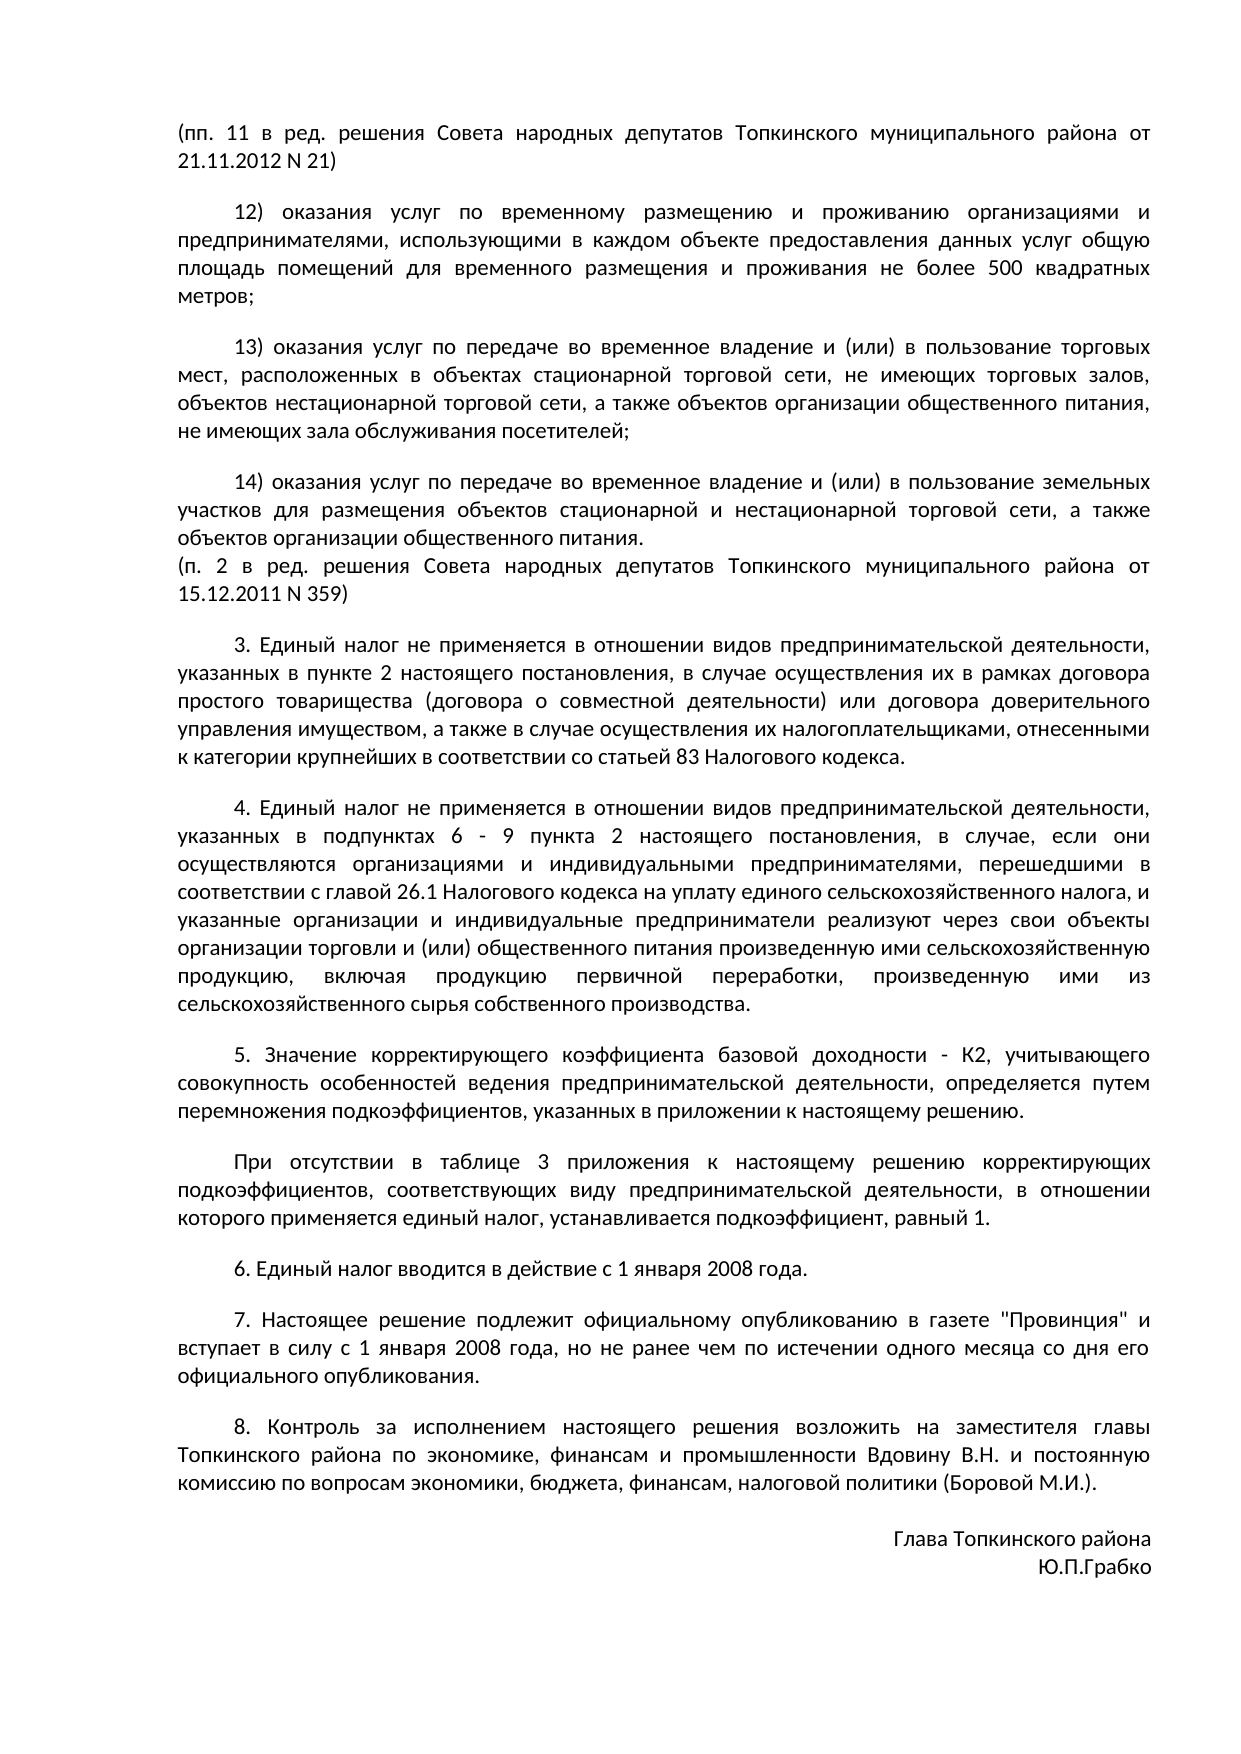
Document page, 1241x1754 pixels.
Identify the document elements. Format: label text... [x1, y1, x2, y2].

text 6. Единый налог вводится в действие с 1 января 2008 года. [177, 1254, 1152, 1282]
text 5. Значение корректирующего коэффициента базовой доходности - К2, учитывающего совокупность особенностей ведения предпринимательской деятельности, определяется путем перемножения подкоэффициентов, указанных в приложении к настоящему решению. [177, 1040, 1152, 1124]
text 7. Настоящее решение подлежит официальному опубликованию в газете "Провинция" и вступает в силу с 1 января 2008 года, но не ранее чем по истечении одного месяца со дня его официального опубликования. [177, 1305, 1152, 1389]
text Ю.П.Грабко [177, 1552, 1152, 1580]
text 13) оказания услуг по передаче во временное владение и (или) в пользование торговых мест, расположенных в объектах стационарной торговой сети, не имеющих торговых залов, объектов нестационарной торговой сети, а также объектов организации общественного питания, не имеющих зала обслуживания посетителей; [177, 332, 1152, 444]
text 3. Единый налог не применяется в отношении видов предпринимательской деятельности, указанных в пункте 2 настоящего постановления, в случае осуществления их в рамках договора простого товарищества (договора о совместной деятельности) или договора доверительного управления имуществом, а также в случае осуществления их налогоплательщиками, отнесенными к категории крупнейших в соответствии со статьей 83 Налогового кодекса. [177, 630, 1152, 770]
text Глава Топкинского района [177, 1524, 1152, 1552]
text 8. Контроль за исполнением настоящего решения возложить на заместителя главы Топкинского района по экономике, финансам и промышленности Вдовину В.Н. и постоянную комиссию по вопросам экономики, бюджета, финансам, налоговой политики (Боровой М.И.). [177, 1412, 1152, 1496]
text (п. 2 в ред. решения Совета народных депутатов Топкинского муниципального района от 15.12.2011 N 359) [177, 551, 1152, 607]
text 4. Единый налог не применяется в отношении видов предпринимательской деятельности, указанных в подпунктах 6 - 9 пункта 2 настоящего постановления, в случае, если они осуществляются организациями и индивидуальными предпринимателями, перешедшими в соответствии с главой 26.1 Налогового кодекса на уплату единого сельскохозяйственного налога, и указанные организации и индивидуальные предприниматели реализуют через свои объекты организации торговли и (или) общественного питания произведенную ими сельскохозяйственную продукцию, включая продукцию первичной переработки, произведенную ими из сельскохозяйственного сырья собственного производства. [177, 793, 1152, 1017]
text (пп. 11 в ред. решения Совета народных депутатов Топкинского муниципального района от 21.11.2012 N 21) [177, 118, 1152, 174]
text 14) оказания услуг по передаче во временное владение и (или) в пользование земельных участков для размещения объектов стационарной и нестационарной торговой сети, а также объектов организации общественного питания. [177, 467, 1152, 551]
text 12) оказания услуг по временному размещению и проживанию организациями и предпринимателями, использующими в каждом объекте предоставления данных услуг общую площадь помещений для временного размещения и проживания не более 500 квадратных метров; [177, 197, 1152, 309]
text При отсутствии в таблице 3 приложения к настоящему решению корректирующих подкоэффициентов, соответствующих виду предпринимательской деятельности, в отношении которого применяется единый налог, устанавливается подкоэффициент, равный 1. [177, 1147, 1152, 1231]
